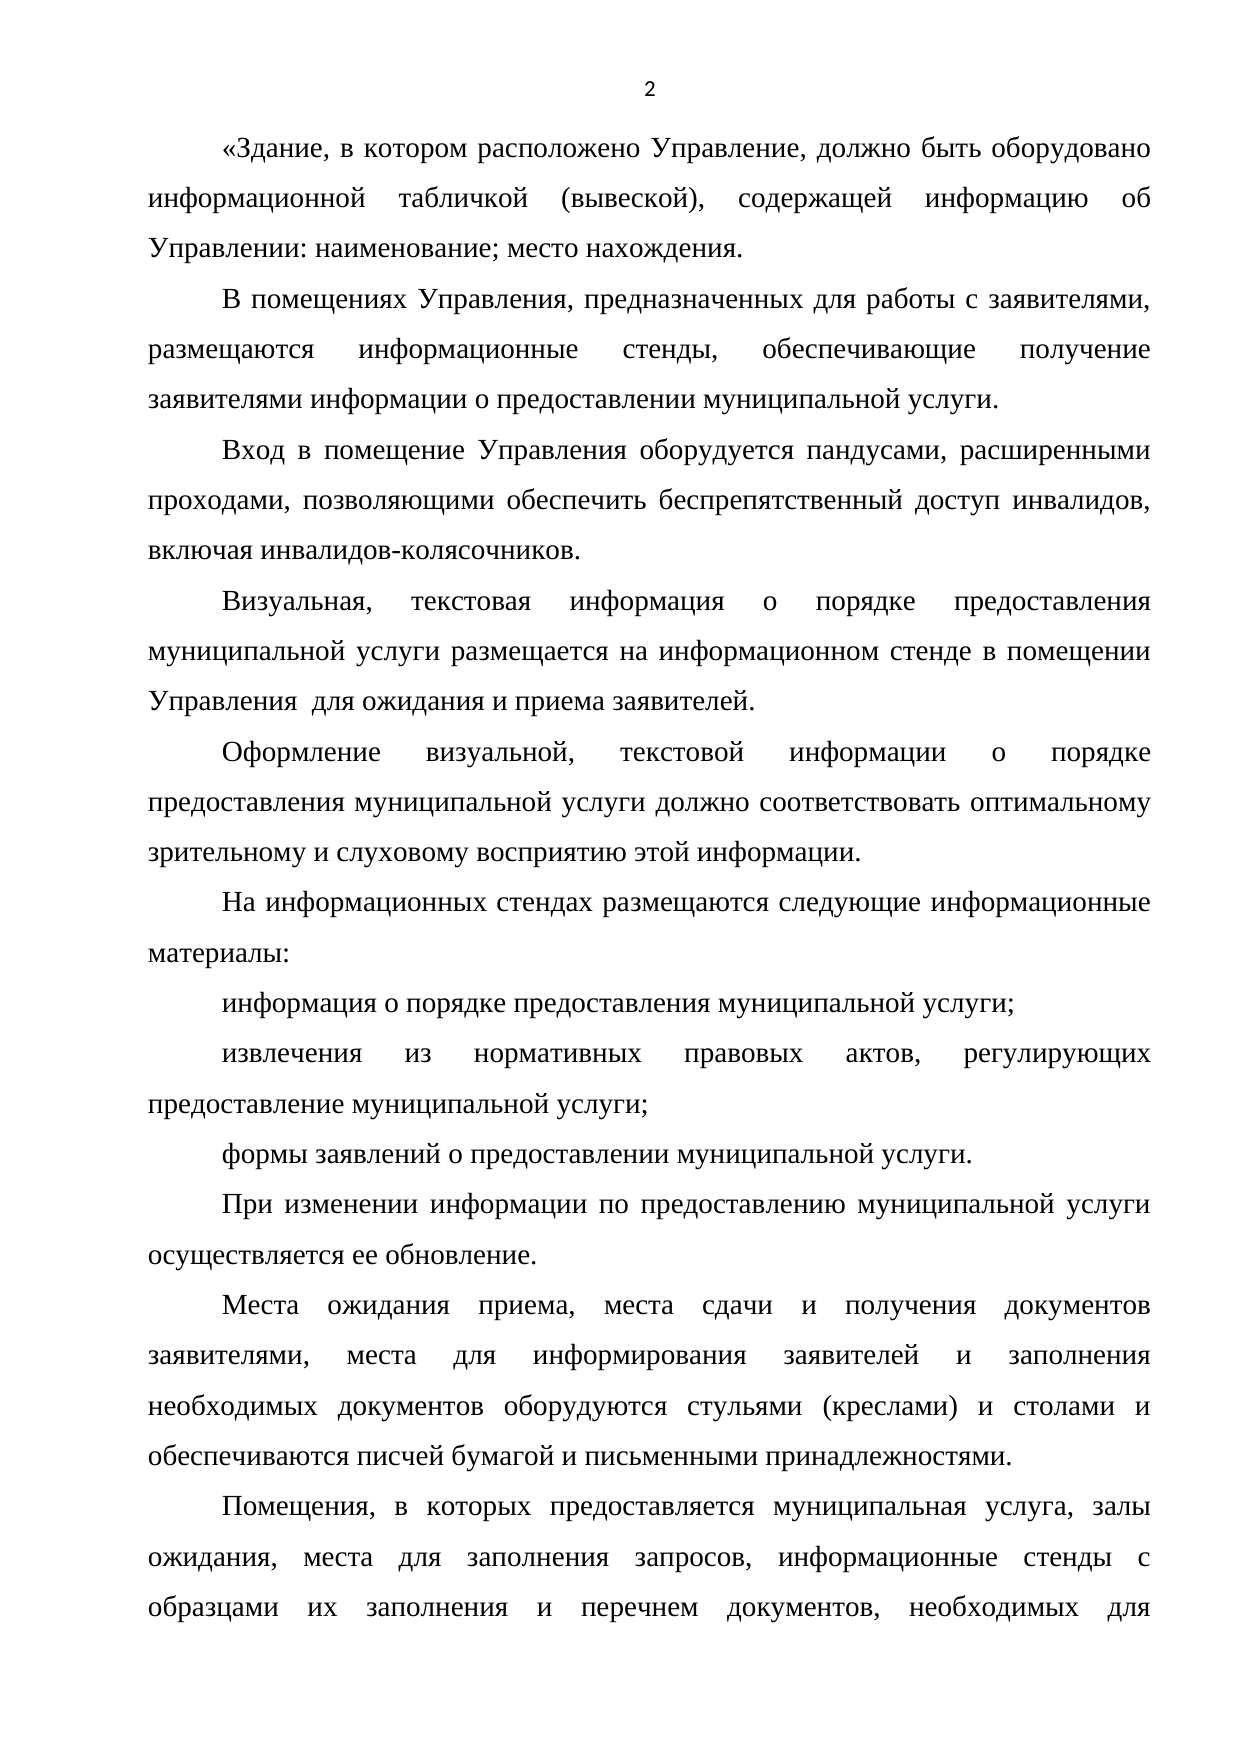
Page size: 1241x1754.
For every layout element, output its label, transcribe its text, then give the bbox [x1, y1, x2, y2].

text Места ожидания приема, места сдачи и получения документов заявителями, места для информирования заявителей и заполнения необходимых документов оборудуются стульями (креслами) и столами и обеспечиваются писчей бумагой и письменными принадлежностями. [148, 1287, 1152, 1472]
text информация о порядке предоставления муниципальной услуги; [148, 985, 1152, 1019]
text «Здание, в котором расположено Управление, должно быть оборудовано информационной табличкой (вывеской), содержащей информацию об Управлении: наименование; место нахождения. [148, 130, 1152, 264]
text В помещениях Управления, предназначенных для работы с заявителями, размещаются информационные стенды, обеспечивающие получение заявителями информации о предоставлении муниципальной услуги. [148, 281, 1152, 415]
text Оформление визуальной, текстовой информации о порядке предоставления муниципальной услуги должно соответствовать оптимальному зрительному и слуховому восприятию этой информации. [148, 734, 1152, 868]
text Визуальная, текстовая информация о порядке предоставления муниципальной услуги размещается на информационном стенде в помещении Управления для ожидания и приема заявителей. [148, 583, 1152, 717]
text извлечения из нормативных правовых актов, регулирующих предоставление муниципальной услуги; [148, 1036, 1152, 1119]
text На информационных стендах размещаются следующие информационные материалы: [148, 884, 1152, 968]
text При изменении информации по предоставлению муниципальной услуги осуществляется ее обновление. [148, 1186, 1152, 1270]
text формы заявлений о предоставлении муниципальной услуги. [148, 1136, 1152, 1170]
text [148, 1488, 1152, 1622]
text Вход в помещение Управления оборудуется пандусами, расширенными проходами, позволяющими обеспечить беспрепятственный доступ инвалидов, включая инвалидов-колясочников. [148, 432, 1152, 566]
